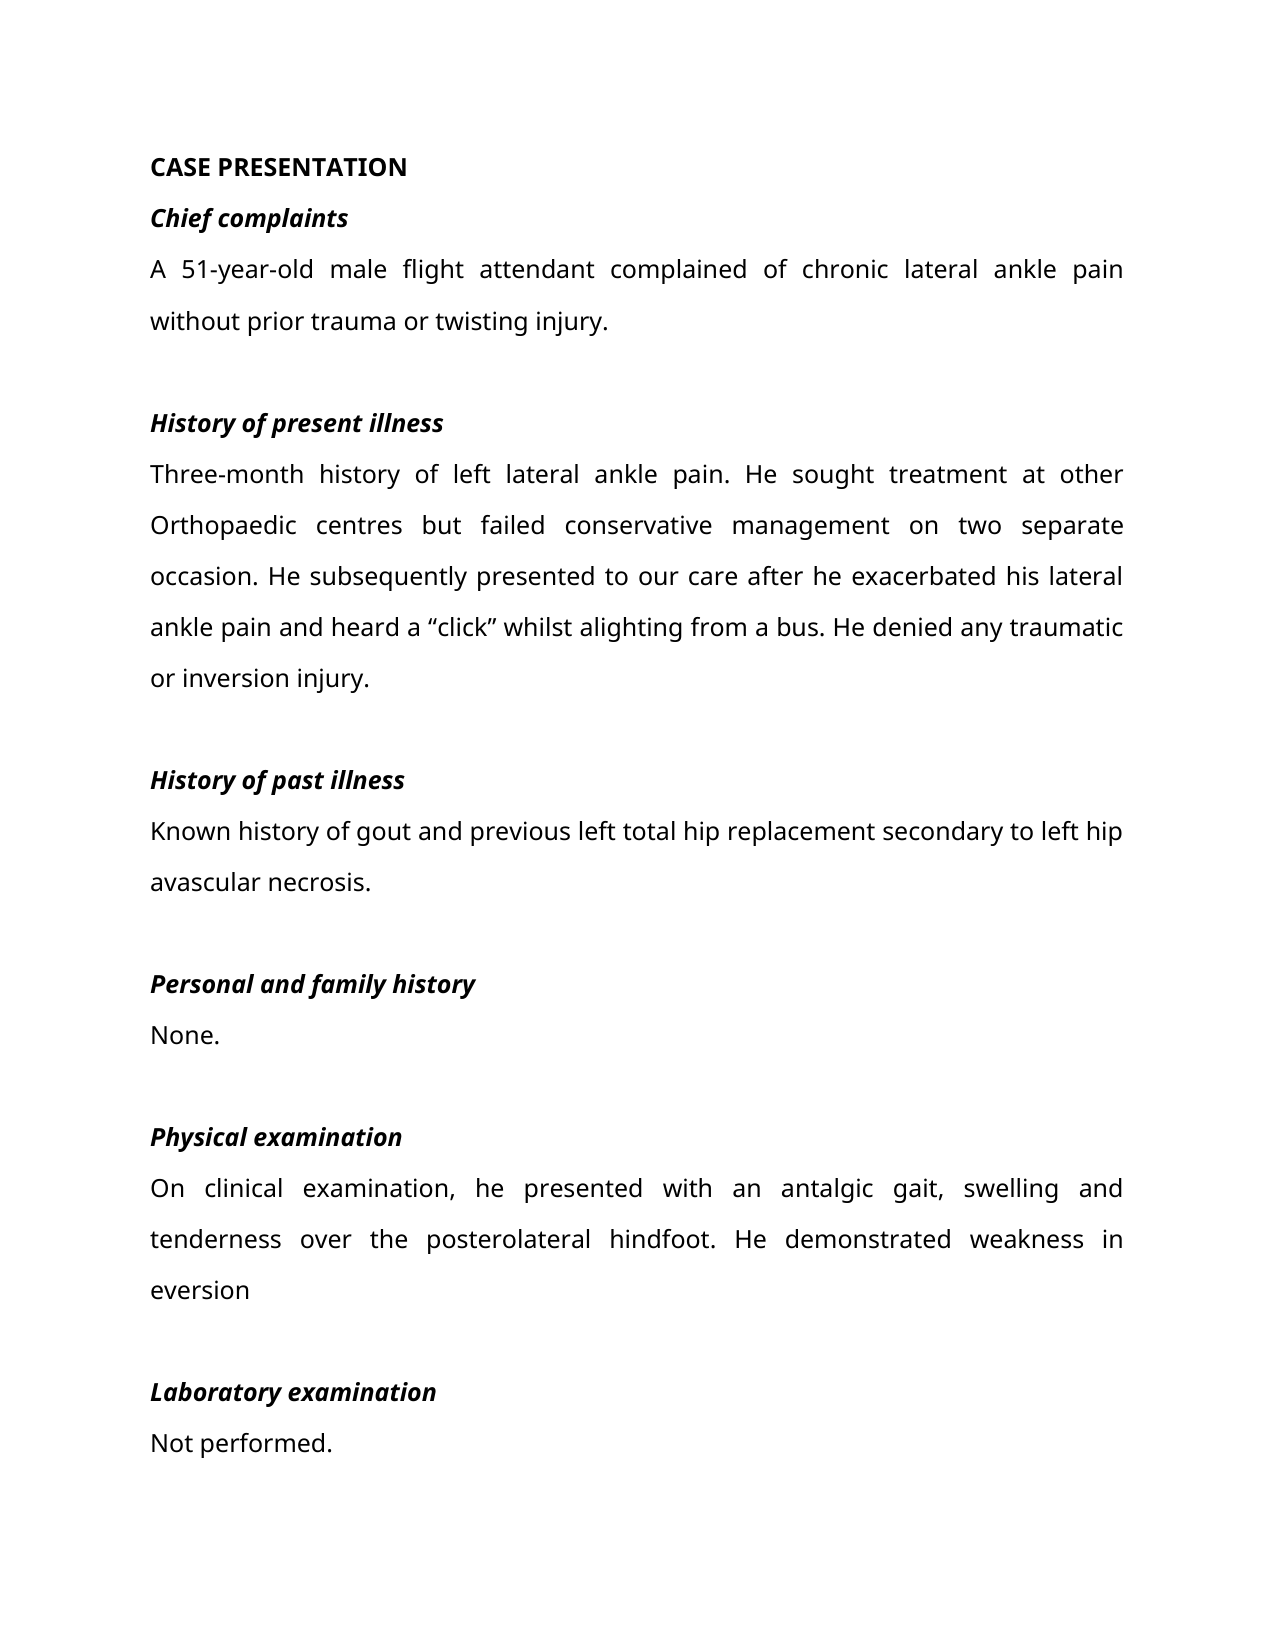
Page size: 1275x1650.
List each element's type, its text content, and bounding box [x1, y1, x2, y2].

list History of past illness [150, 762, 1125, 797]
list Chief complaints [150, 201, 1125, 235]
list None. [150, 1018, 1125, 1052]
list Three-month history of left lateral ankle pain. He sought treatment at other Orthopaedic centres but failed conservative management on two separate occasion. He subsequently presented to our care after he exacerbated his lateral ankle pain and heard a “click” whilst alighting from a bus. He denied any traumatic or inversion injury. [150, 456, 1125, 694]
text CASE PRESENTATION [150, 150, 1125, 184]
list On clinical examination, he presented with an antalgic gait, swelling and tenderness over the posterolateral hindfoot. He demonstrated weakness in eversion [150, 1171, 1125, 1307]
list Known history of gout and previous left total hip replacement secondary to left hip avascular necrosis. [150, 813, 1125, 899]
list Personal and family history [150, 967, 1125, 1001]
list A 51-year-old male flight attendant complained of chronic lateral ankle pain without prior trauma or twisting injury. [150, 252, 1125, 337]
list Not performed. [150, 1426, 1125, 1460]
list Physical examination [150, 1120, 1125, 1154]
list History of present illness [150, 405, 1125, 439]
list Laboratory examination [150, 1375, 1125, 1409]
